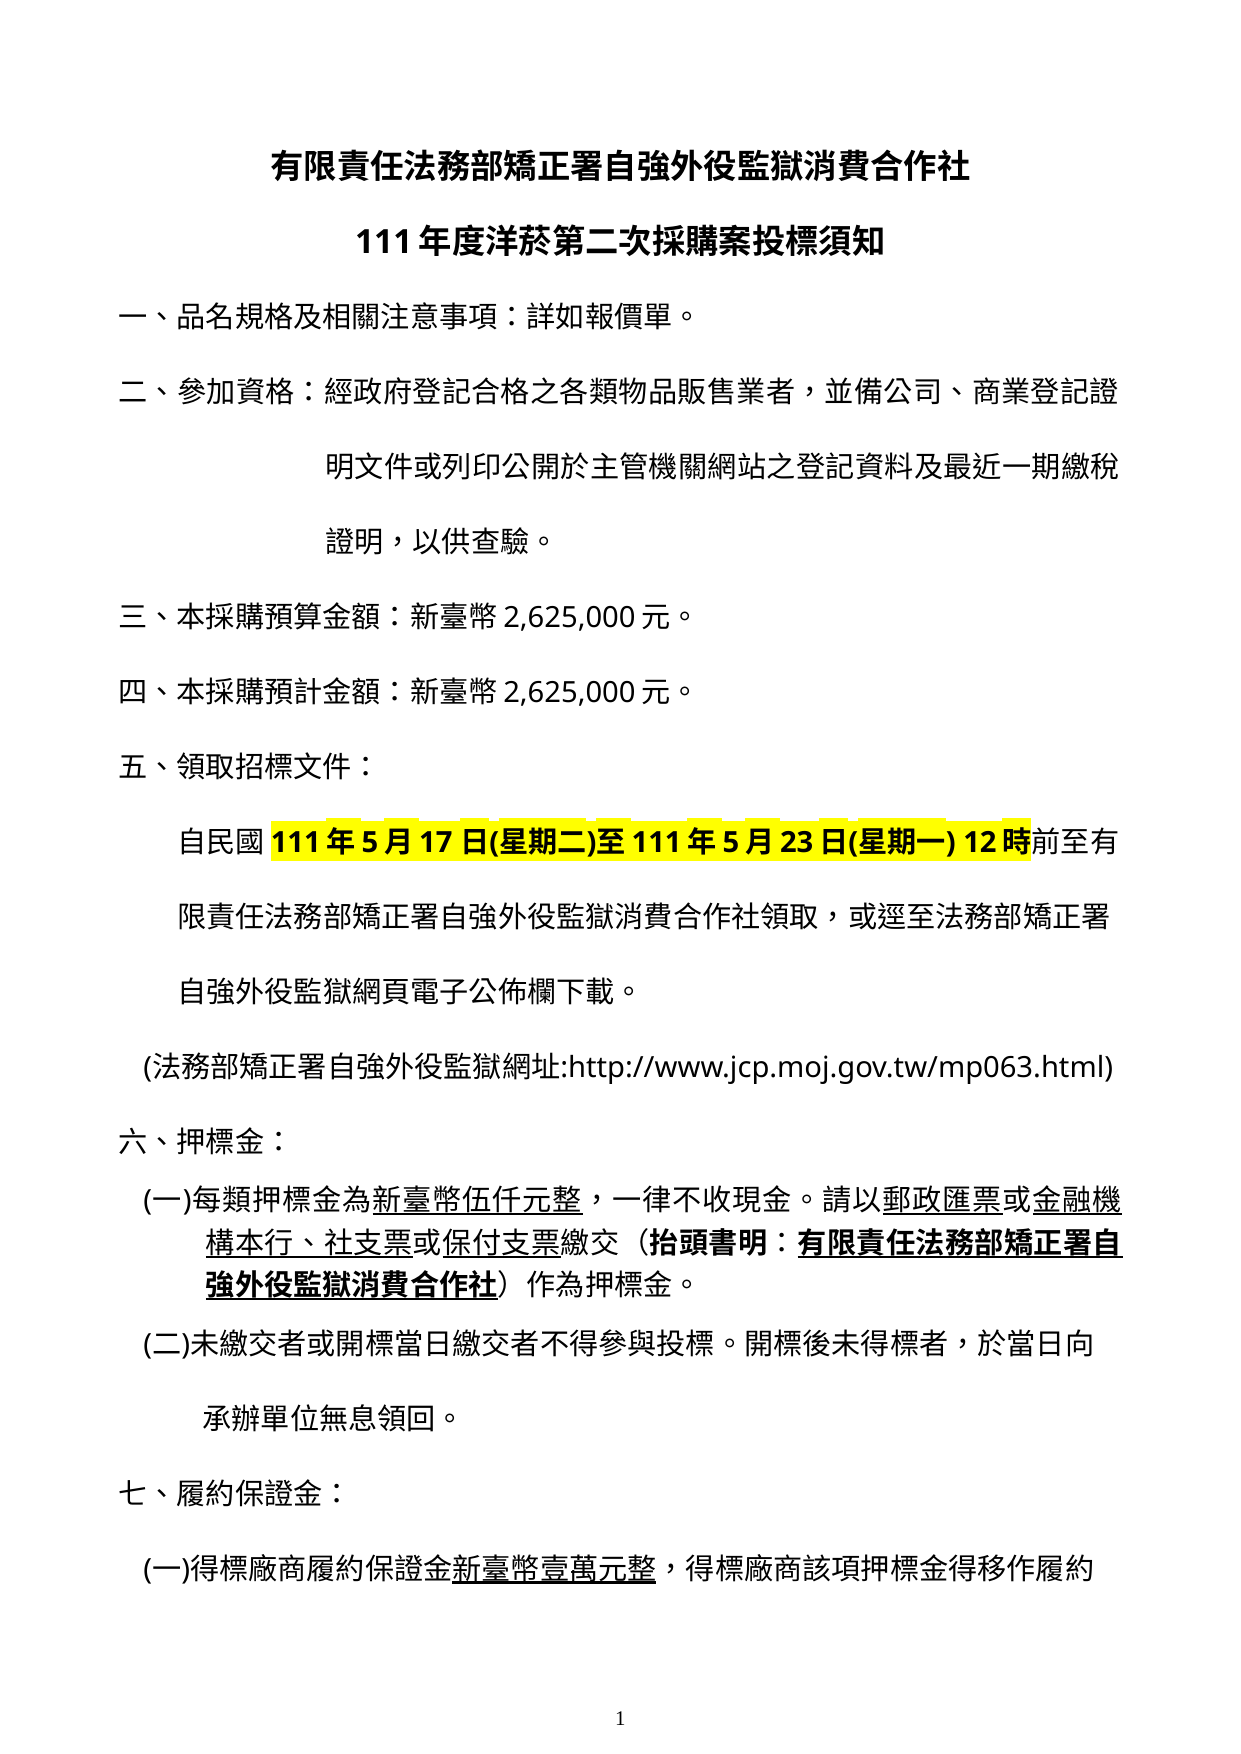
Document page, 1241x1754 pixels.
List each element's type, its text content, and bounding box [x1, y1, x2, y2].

text 五、領取招標文件： [118, 727, 1122, 802]
text 四、本採購預計金額：新臺幣2,625,000元。 [118, 652, 1122, 727]
text 三、本採購預算金額：新臺幣2,625,000元。 [118, 577, 1122, 652]
text 111年度洋菸第二次採購案投標須知 [118, 202, 1122, 277]
text 六、押標金： [118, 1102, 1122, 1177]
text (二)未繳交者或開標當日繳交者不得參與投標。開標後未得標者，於當日向承辦單位無息領回。 [143, 1304, 1122, 1454]
text (法務部矯正署自強外役監獄網址:http://www.jcp.moj.gov.tw/mp063.html) [143, 1027, 1122, 1102]
text 二、參加資格：經政府登記合格之各類物品販售業者，並備公司、商業登記證明文件或列印公開於主管機關網站之登記資料及最近一期繳稅證明，以供查驗。 [118, 352, 1122, 577]
text 自民國111年5月17 日(星期二)至111年5月23日(星期一) 12時前至有限責任法務部矯正署自強外役監獄消費合作社領取，或逕至法務部矯正署自強外役監獄網頁電子公佈欄下載。 [177, 802, 1122, 1027]
text 有限責任法務部矯正署自強外役監獄消費合作社 [118, 127, 1122, 202]
text (一)每類押標金為新臺幣伍仟元整，一律不收現金。請以郵政匯票或金融機構本行、社支票或保付支票繳交（抬頭書明：有限責任法務部矯正署自強外役監獄消費合作社）作為押標金。 [143, 1177, 1122, 1304]
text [143, 1529, 1122, 1604]
text 七、履約保證金： [118, 1454, 1122, 1529]
text 一、品名規格及相關注意事項：詳如報價單。 [118, 277, 1122, 352]
